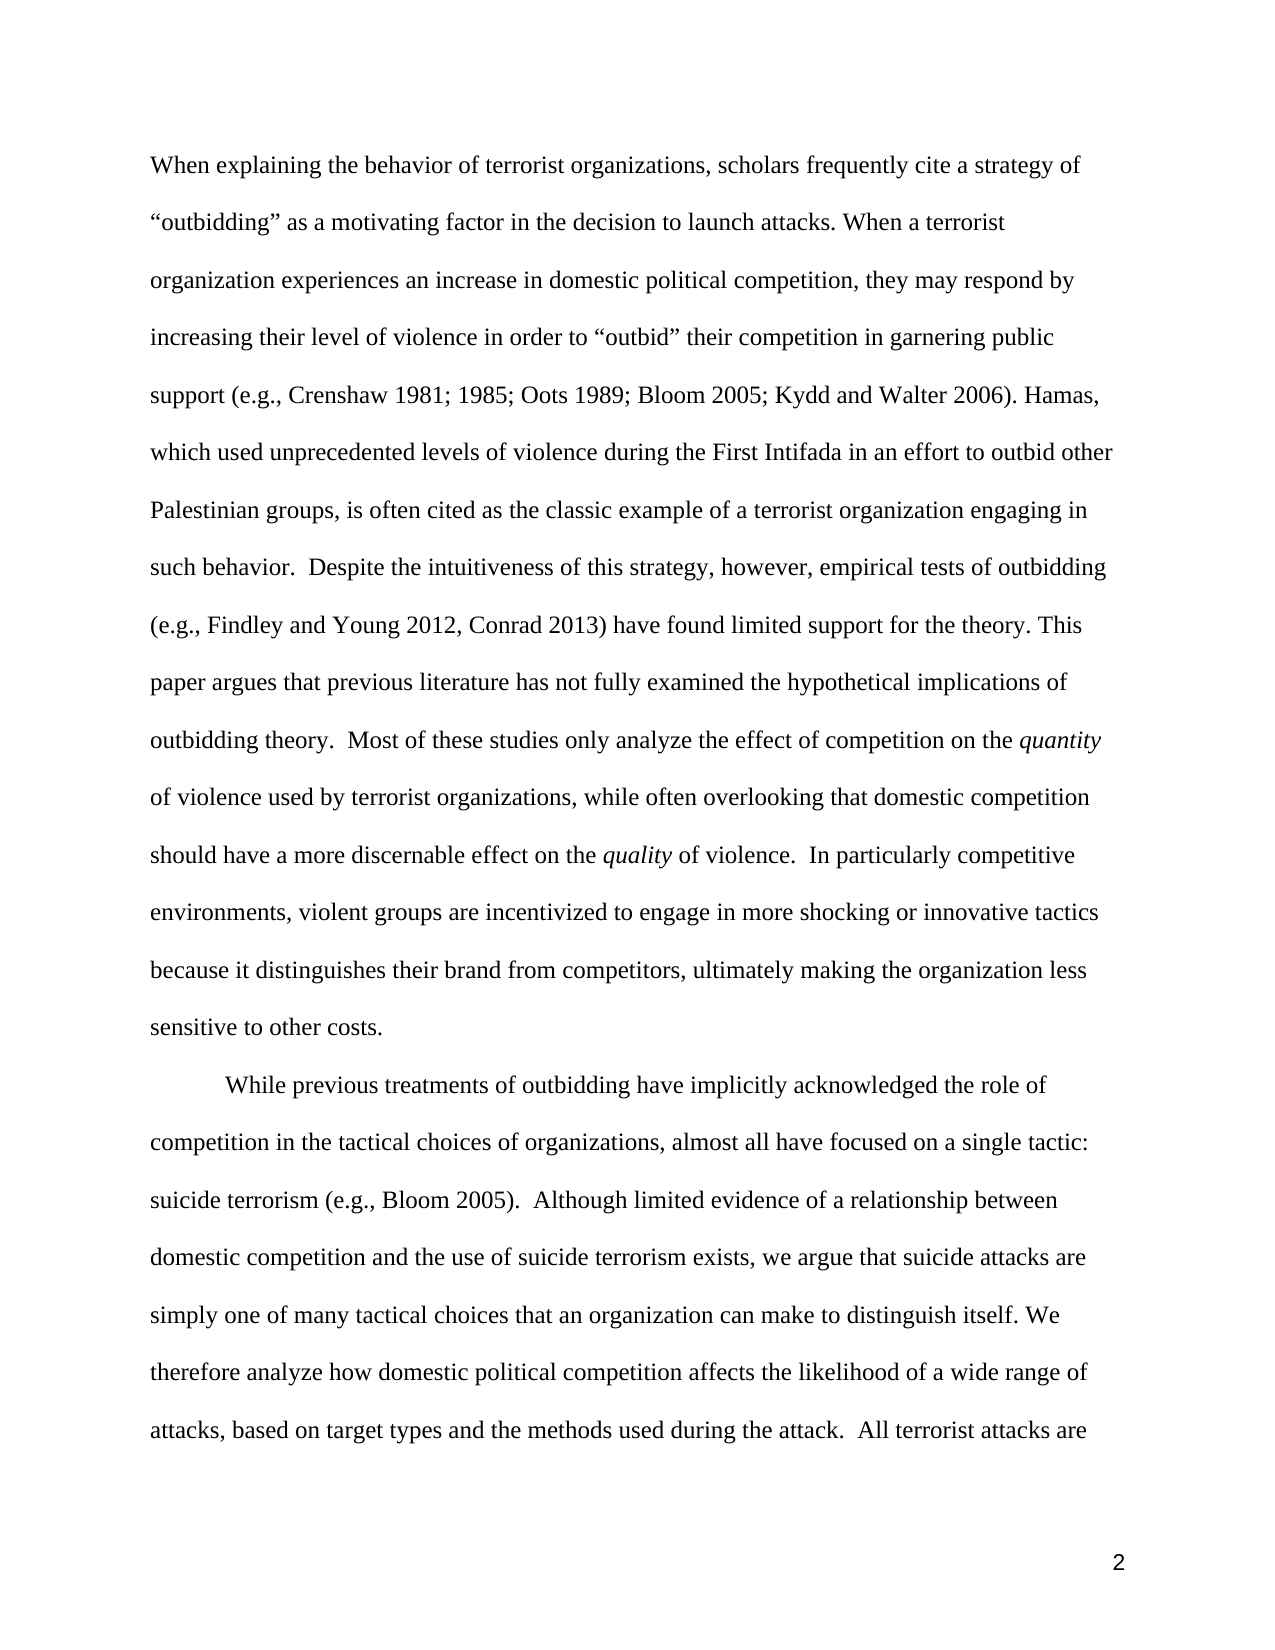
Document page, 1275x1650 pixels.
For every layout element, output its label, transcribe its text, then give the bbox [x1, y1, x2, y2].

text When explaining the behavior of terrorist organizations, scholars frequently cite a strategy of “outbidding” as a motivating factor in the decision to launch attacks. When a terrorist organization experiences an increase in domestic political competition, they may respond by increasing their level of violence in order to “outbid” their competition in garnering public support (e.g., Crenshaw 1981; 1985; Oots 1989; Bloom 2005; Kydd and Walter 2006). Hamas, which used unprecedented levels of violence during the First Intifada in an effort to outbid other Palestinian groups, is often cited as the classic example of a terrorist organization engaging in such behavior. Despite the intuitiveness of this strategy, however, empirical tests of outbidding (e.g., Findley and Young 2012, Conrad 2013) have found limited support for the theory. This paper argues that previous literature has not fully examined the hypothetical implications of outbidding theory. Most of these studies only analyze the effect of competition on the quantity of violence used by terrorist organizations, while often overlooking that domestic competition should have a more discernable effect on the quality of violence. In particularly competitive environments, violent groups are incentivized to engage in more shocking or innovative tactics because it distinguishes their brand from competitors, ultimately making the organization less sensitive to other costs. [150, 150, 1125, 1041]
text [150, 1070, 1125, 1444]
